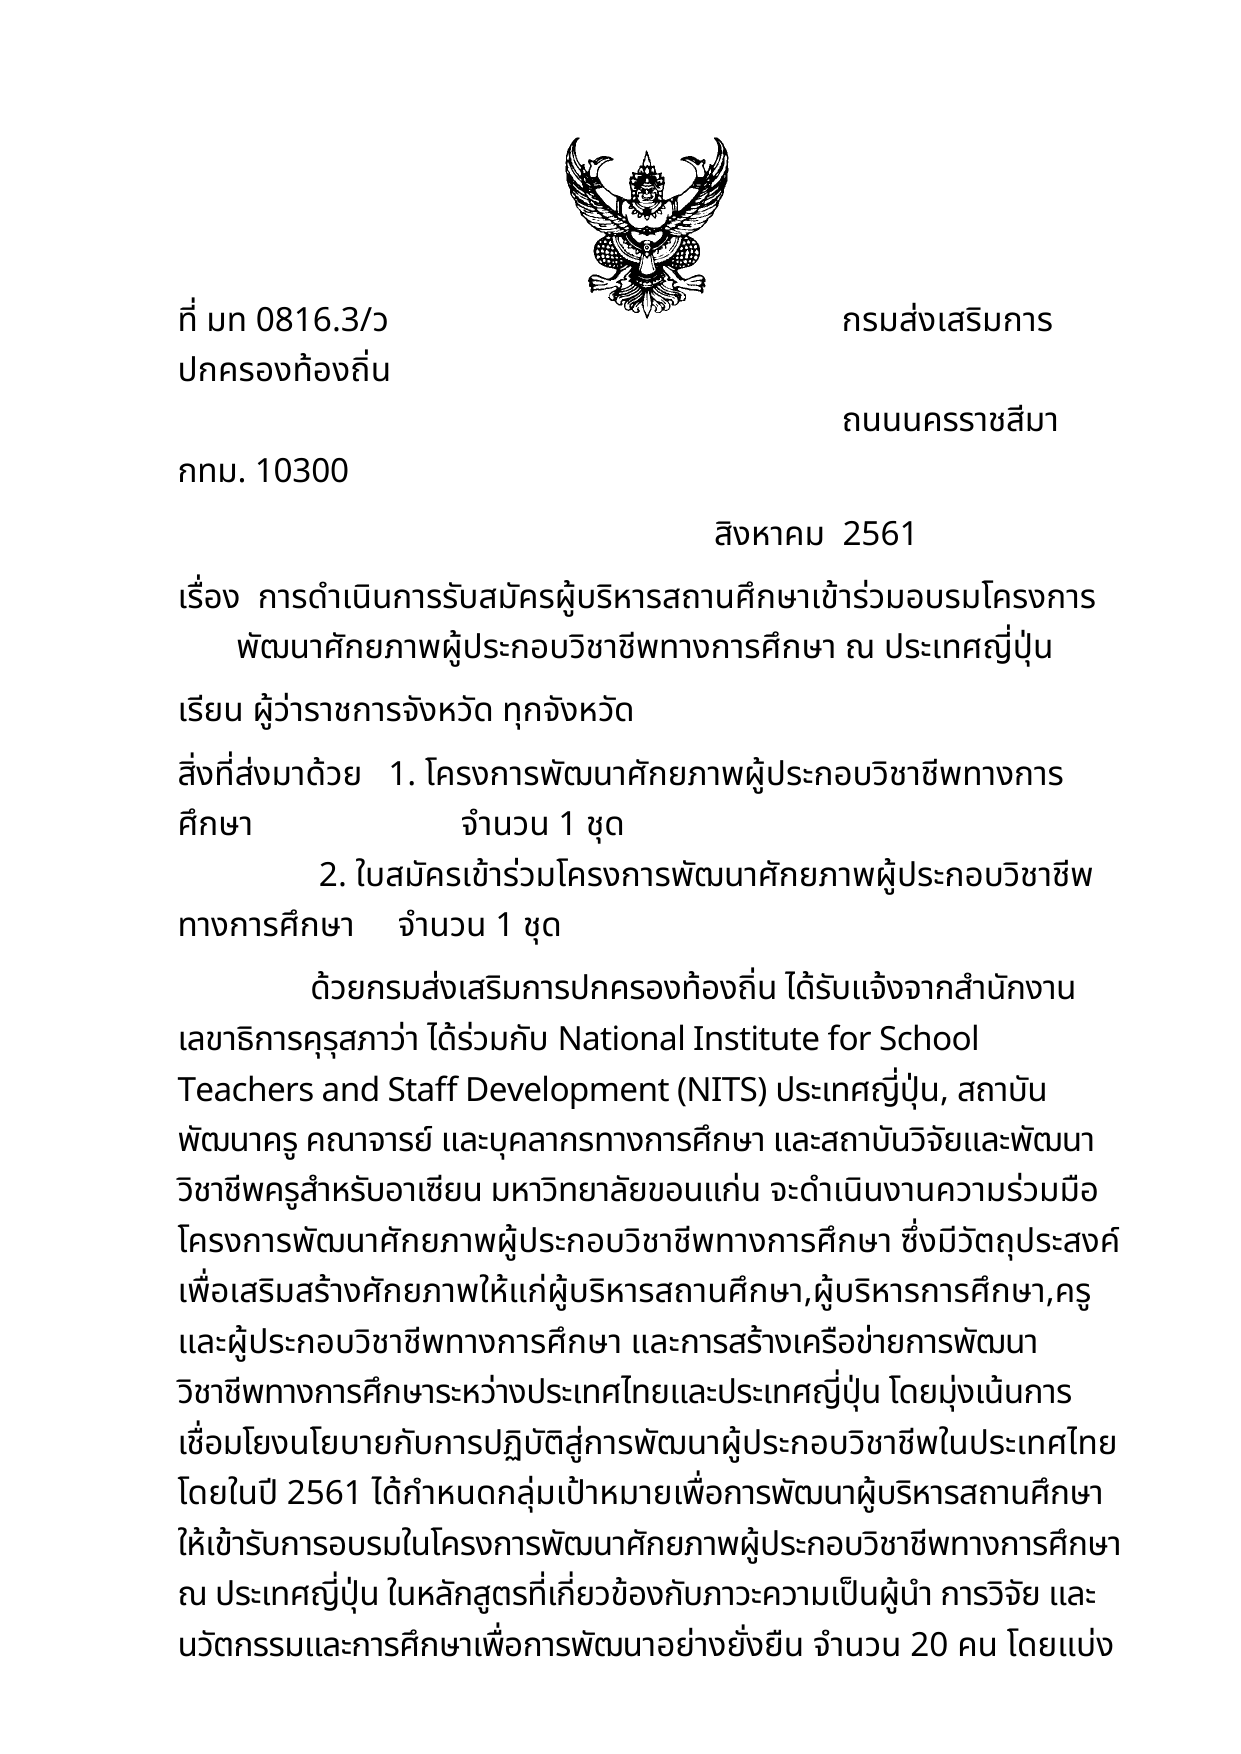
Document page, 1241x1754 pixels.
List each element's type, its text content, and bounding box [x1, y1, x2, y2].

text เรื่อง การดำเนินการรับสมัครผู้บริหารสถานศึกษาเข้าร่วมอบรมโครงการพัฒนาศักยภาพผู้ประกอบวิชาชีพทางการศึกษา ณ ประเทศญี่ปุ่น [177, 573, 1122, 674]
text สิงหาคม 2561 [177, 510, 1122, 561]
text ที่ มท 0816.3/ว กรมส่งเสริมการปกครองท้องถิ่น [177, 295, 1122, 396]
text เรียน ผู้ว่าราชการจังหวัด ทุกจังหวัด [177, 686, 1122, 737]
text สิ่งที่ส่งมาด้วย 1. โครงการพัฒนาศักยภาพผู้ประกอบวิชาชีพทางการศึกษา จำนวน 1 ชุด [177, 749, 1122, 851]
text 2. ใบสมัครเข้าร่วมโครงการพัฒนาศักยภาพผู้ประกอบวิชาชีพทางการศึกษา จำนวน 1 ชุด [177, 851, 1122, 952]
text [177, 964, 1122, 1671]
picture [557, 128, 736, 324]
text ถนนนครราชสีมา กทม. 10300 [177, 396, 1122, 497]
